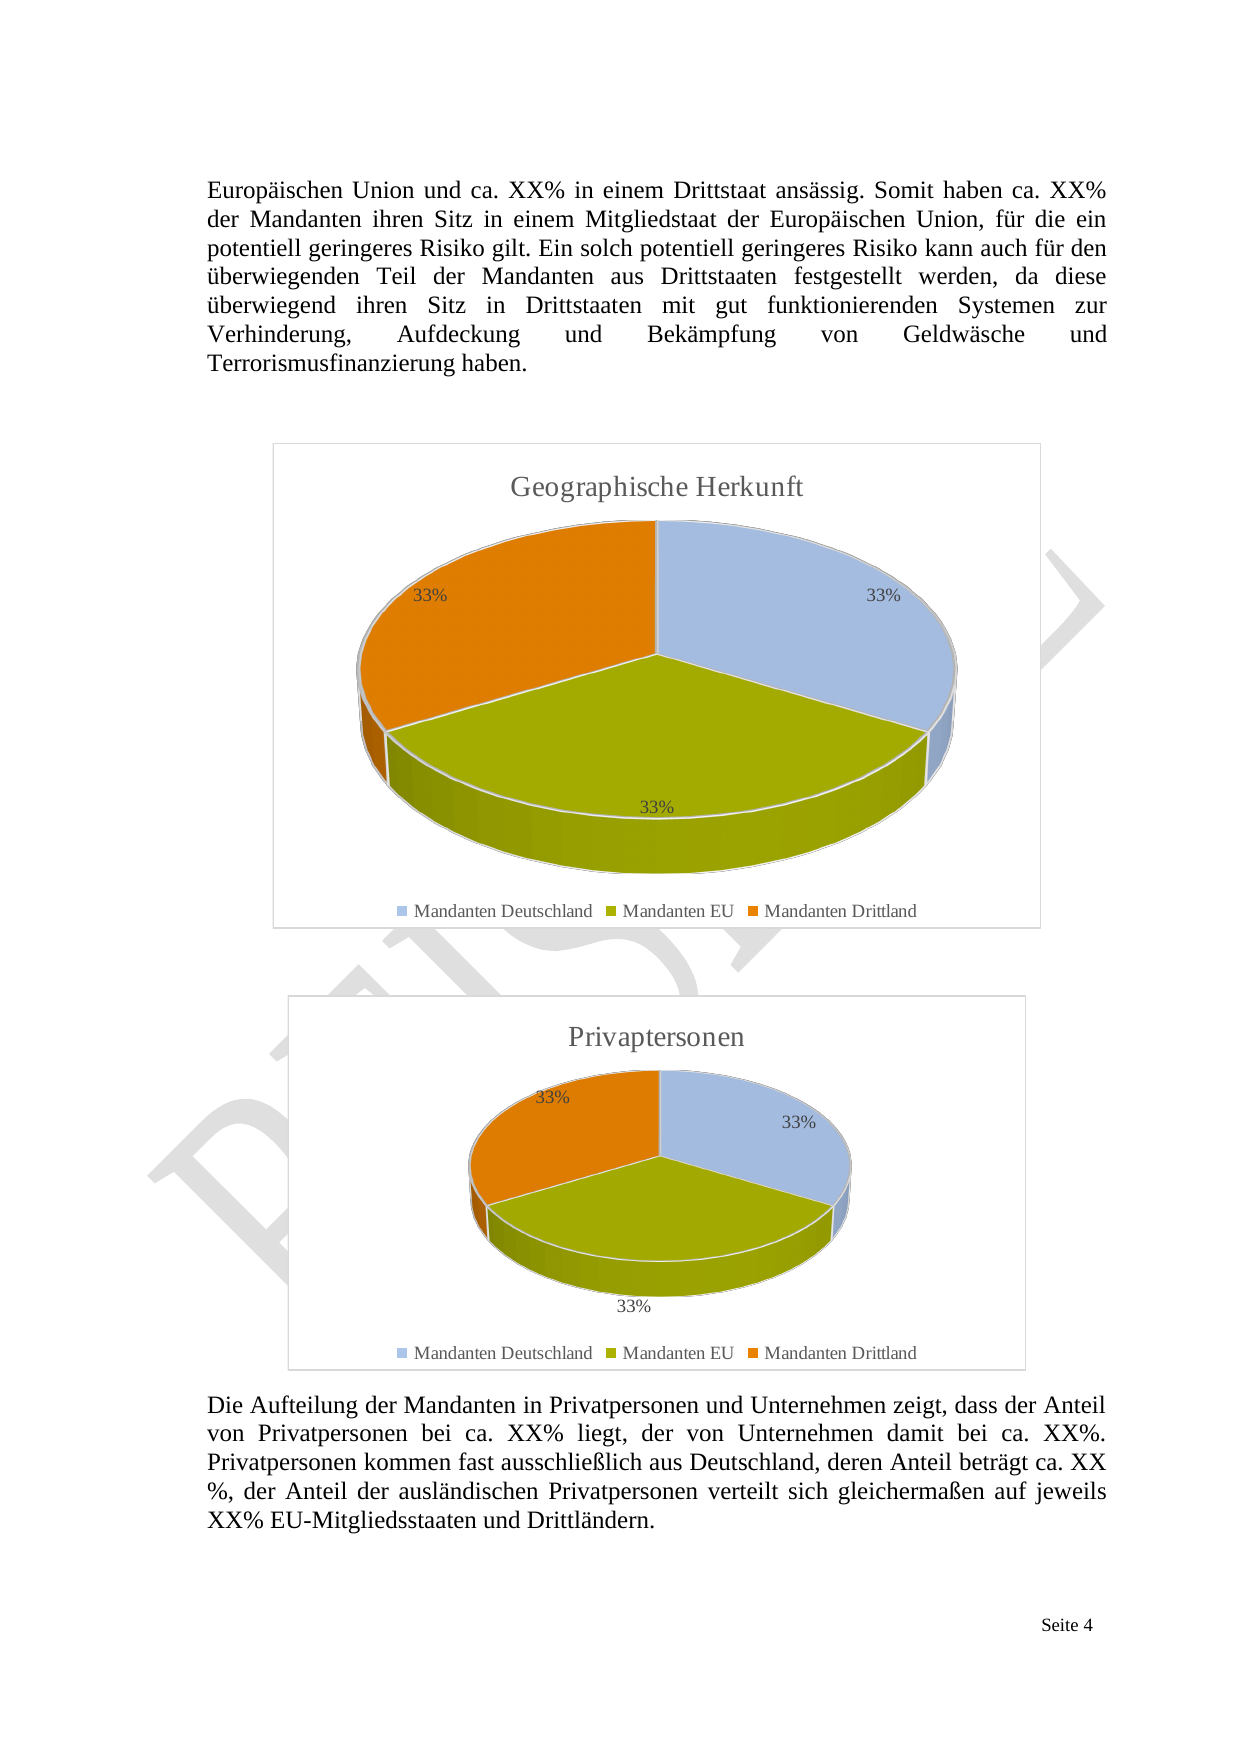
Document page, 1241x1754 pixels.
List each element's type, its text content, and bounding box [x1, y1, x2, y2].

text Die Aufteilung der Mandanten in Privatpersonen und Unternehmen zeigt, dass der Anteil von Privatpersonen bei ca. XX% liegt, der von Unternehmen damit bei ca. XX%. Privatpersonen kommen fast ausschließlich aus Deutschland, deren Anteil beträgt ca. XX%, der Anteil der ausländischen Privatpersonen verteilt sich gleichermaßen auf jeweils XX% EU-Mitgliedsstaaten und Drittländern. [207, 1390, 1107, 1533]
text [207, 175, 1107, 376]
